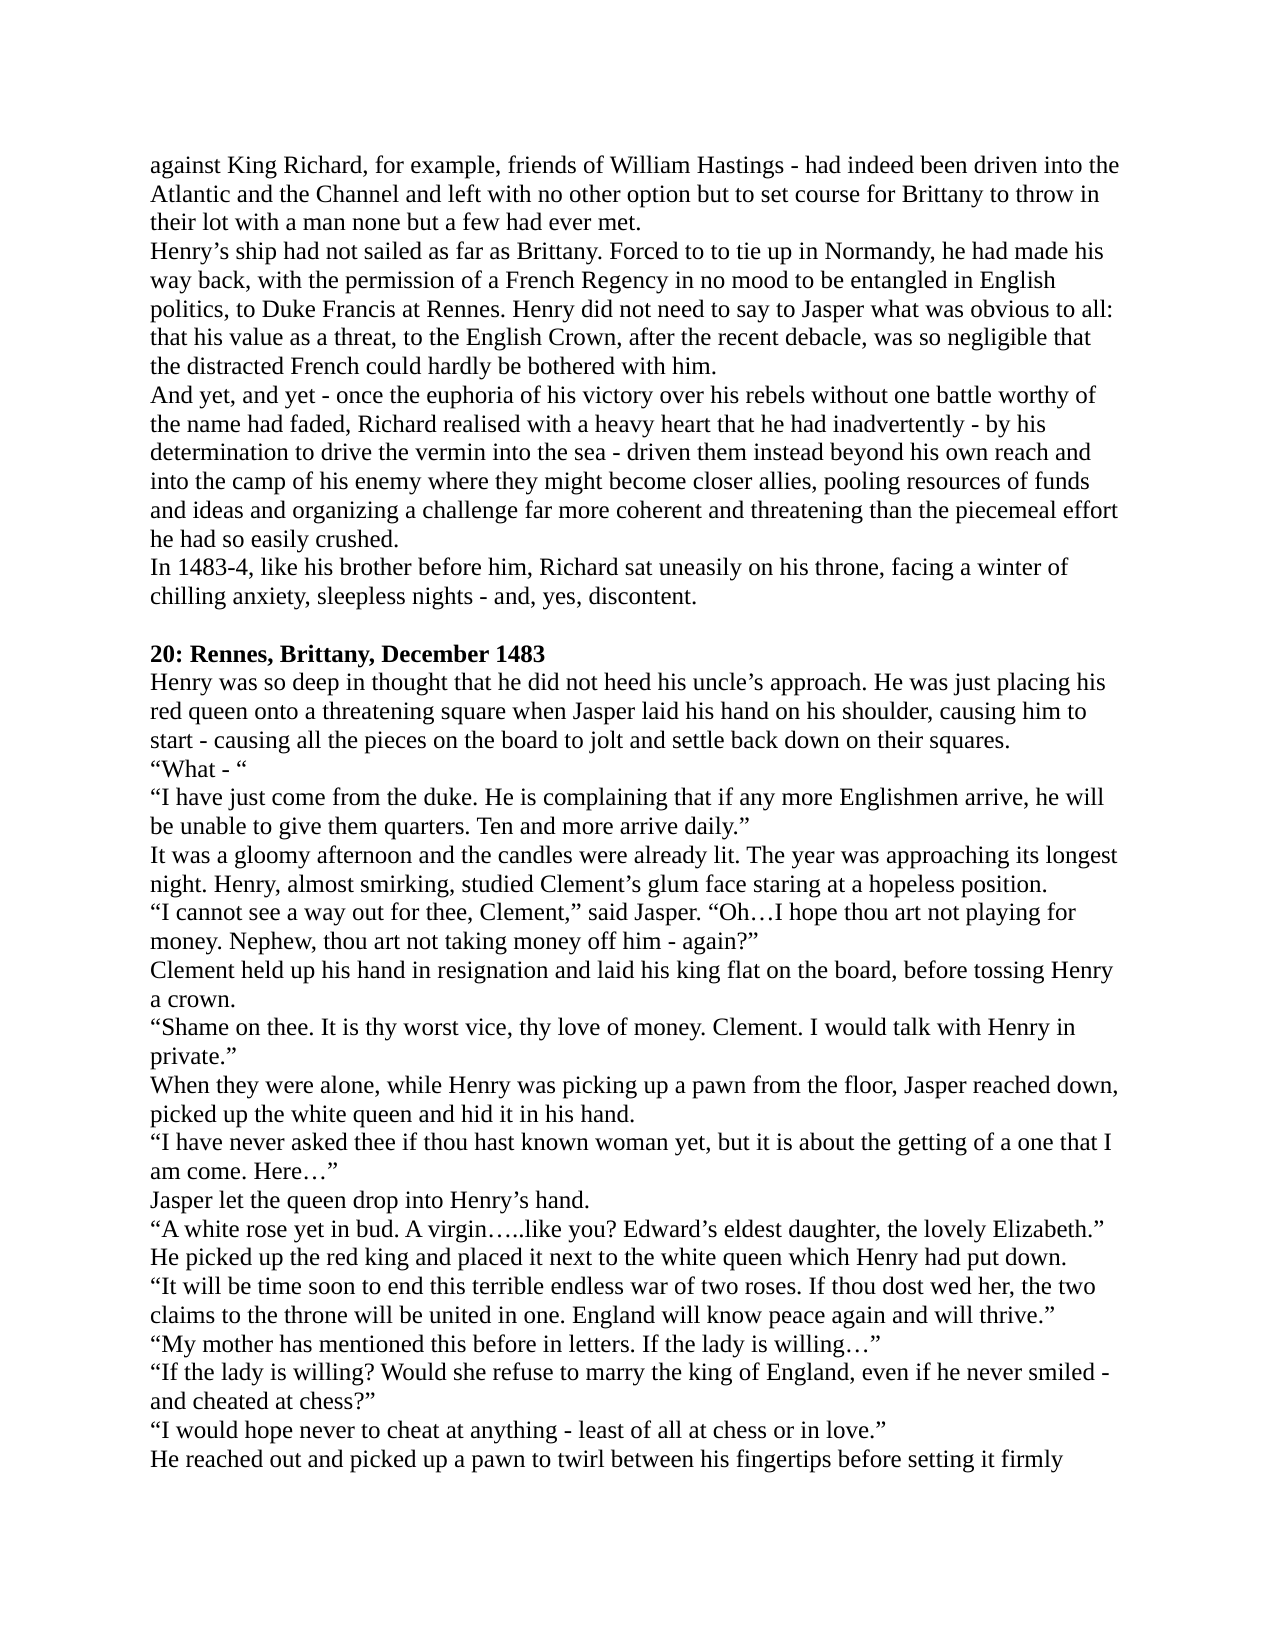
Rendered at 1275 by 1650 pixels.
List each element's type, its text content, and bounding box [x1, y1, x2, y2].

text It was a gloomy afternoon and the candles were already lit. The year was approaching its longest night. Henry, almost smirking, studied Clement’s glum face staring at a hopeless position. [150, 840, 1125, 897]
text “It will be time soon to end this terrible endless war of two roses. If thou dost wed her, the two claims to the throne will be united in one. England will know peace again and will thrive.” [150, 1271, 1125, 1329]
text Jasper let the queen drop into Henry’s hand. [150, 1185, 1125, 1214]
text In 1483-4, like his brother before him, Richard sat uneasily on his throne, facing a winter of chilling anxiety, sleepless nights - and, yes, discontent. [150, 552, 1125, 610]
text “My mother has mentioned this before in letters. If the lady is willing…” [150, 1329, 1125, 1357]
text “I would hope never to cheat at anything - least of all at chess or in love.” [150, 1415, 1125, 1444]
text “I have just come from the duke. He is complaining that if any more Englishmen arrive, he will be unable to give them quarters. Ten and more arrive daily.” [150, 782, 1125, 840]
text “If the lady is willing? Would she refuse to marry the king of England, even if he never smiled - and cheated at chess?” [150, 1357, 1125, 1415]
text “I have never asked thee if thou hast known woman yet, but it is about the getting of a one that I am come. Here…” [150, 1127, 1125, 1185]
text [150, 150, 1125, 236]
text And yet, and yet - once the euphoria of his victory over his rebels without one battle worthy of the name had faded, Richard realised with a heavy heart that he had inadvertently - by his determination to drive the vermin into the sea - driven them instead beyond his own reach and into the camp of his enemy where they might become closer allies, pooling resources of funds and ideas and organizing a challenge far more coherent and threatening than the piecemeal effort he had so easily crushed. [150, 380, 1125, 552]
text Henry was so deep in thought that he did not heed his uncle’s approach. He was just placing his red queen onto a threatening square when Jasper laid his hand on his shoulder, causing him to start - causing all the pieces on the board to jolt and settle back down on their squares. [150, 667, 1125, 754]
text 20: Rennes, Brittany, December 1483 [150, 639, 1125, 667]
text He picked up the red king and placed it next to the white queen which Henry had put down. [150, 1242, 1125, 1271]
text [150, 1444, 1125, 1472]
text Henry’s ship had not sailed as far as Brittany. Forced to to tie up in Normandy, he had made his way back, with the permission of a French Regency in no mood to be entangled in English politics, to Duke Francis at Rennes. Henry did not need to say to Jasper what was obvious to all: that his value as a threat, to the English Crown, after the recent debacle, was so negligible that the distracted French could hardly be bothered with him. [150, 236, 1125, 380]
text When they were alone, while Henry was picking up a pawn from the floor, Jasper reached down, picked up the white queen and hid it in his hand. [150, 1070, 1125, 1127]
text “I cannot see a way out for thee, Clement,” said Jasper. “Oh…I hope thou art not playing for money. Nephew, thou art not taking money off him - again?” [150, 897, 1125, 955]
text Clement held up his hand in resignation and laid his king flat on the board, before tossing Henry a crown. [150, 955, 1125, 1012]
text “Shame on thee. It is thy worst vice, thy love of money. Clement. I would talk with Henry in private.” [150, 1012, 1125, 1070]
text “What - “ [150, 754, 1125, 782]
text “A white rose yet in bud. A virgin…..like you? Edward’s eldest daughter, the lovely Elizabeth.” [150, 1214, 1125, 1242]
